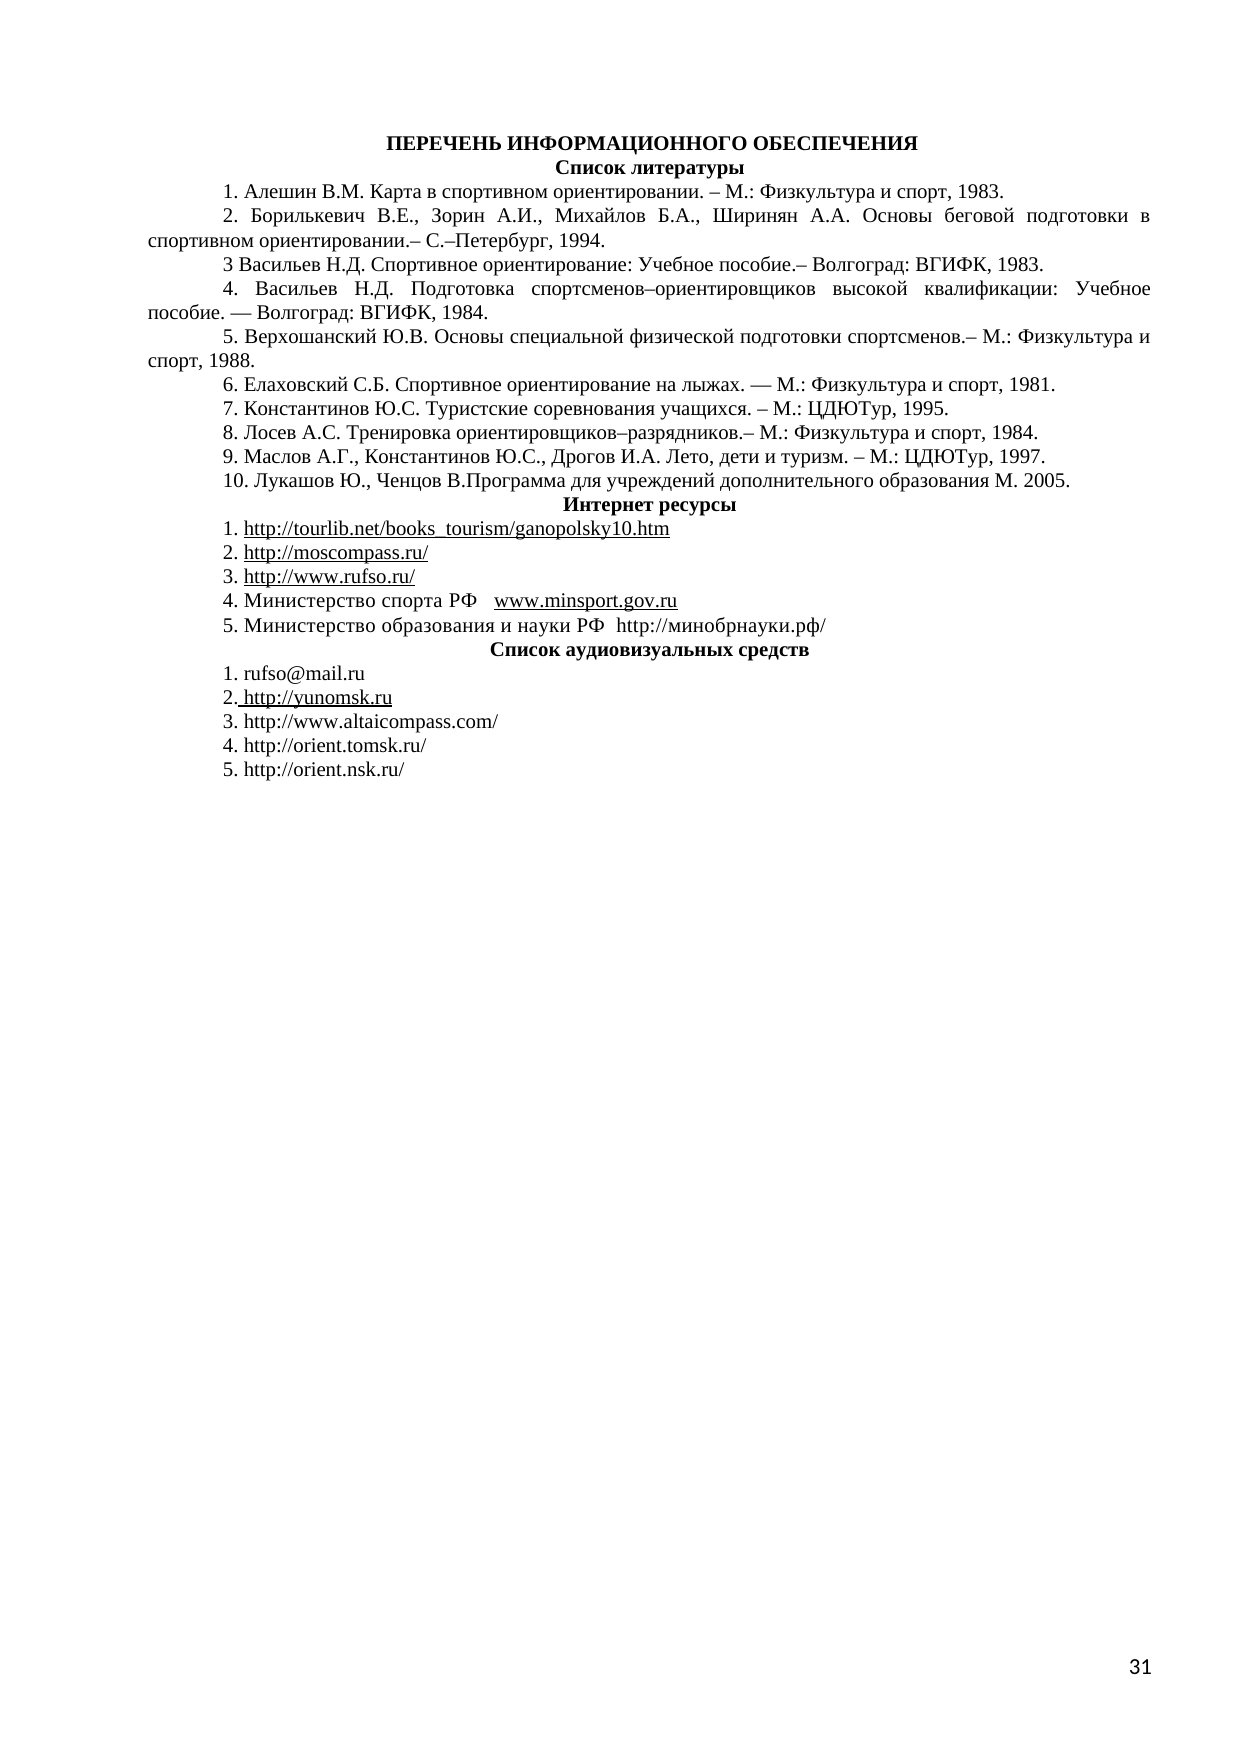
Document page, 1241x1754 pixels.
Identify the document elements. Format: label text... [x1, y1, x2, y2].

text 1. rufso@mail.ru [148, 661, 1152, 685]
text 3 Васильев Н.Д. Спортивное ориентирование: Учебное пособие.– Волгоград: ВГИФК, 1983. [148, 252, 1152, 276]
text 2. http://moscompass.ru/ [148, 540, 1152, 564]
text 10. Лукашов Ю., Ченцов В.Программа для учреждений дополнительного образования М. 2005. [148, 468, 1152, 492]
text 4. http://orient.tomsk.ru/ [148, 733, 1152, 757]
text ПЕРЕЧЕНЬ ИНФОРМАЦИОННОГО ОБЕСПЕЧЕНИЯ [148, 131, 1152, 155]
text 6. Елаховский С.Б. Спортивное ориентирование на лыжах. — М.: Физкультура и спорт, 1981. [148, 372, 1152, 396]
text 2. http://yunomsk.ru [148, 685, 1152, 709]
text 1. Алешин В.М. Карта в спортивном ориентировании. – М.: Физкультура и спорт, 1983. [148, 179, 1152, 203]
text 5. Министерство образования и науки РФ http://минобрнауки.рф/ [148, 612, 1152, 637]
text 4. Васильев Н.Д. Подготовка спортсменов–ориентировщиков высокой квалификации: Учебное пособие. — Волгоград: ВГИФК, 1984. [148, 276, 1152, 324]
text 3. http://www.rufso.ru/ [148, 564, 1152, 588]
text Интернет ресурсы [148, 492, 1152, 516]
text 8. Лосев А.С. Тренировка ориентировщиков–разрядников.– М.: Физкультура и спорт, 1984. [148, 420, 1152, 444]
text Список литературы [148, 155, 1152, 179]
text 4. Министерство спорта РФ www.minsport.gov.ru [148, 588, 1152, 612]
text 2. Борилькевич В.Е., Зорин А.И., Михайлов Б.А., Ширинян А.А. Основы беговой подготовки в спортивном ориентировании.– С.–Петербург, 1994. [148, 203, 1152, 252]
text 5. http://orient.nsk.ru/ [148, 757, 1152, 781]
text 3. http://www.altaicompass.com/ [148, 709, 1152, 733]
text 5. Верхошанский Ю.В. Основы специальной физической подготовки спортсменов.– М.: Физкультура и спорт, 1988. [148, 324, 1152, 372]
text 7. Константинов Ю.С. Туристские соревнования учащихся. – М.: ЦДЮТур, 1995. [148, 396, 1152, 420]
text Список аудиовизуальных средств [148, 637, 1152, 661]
text 1. http://tourlib.net/books_tourism/ganopolsky10.htm [148, 516, 1152, 540]
text 9. Маслов А.Г., Константинов Ю.С., Дрогов И.А. Лето, дети и туризм. – М.: ЦДЮТур, 1997. [148, 444, 1152, 468]
